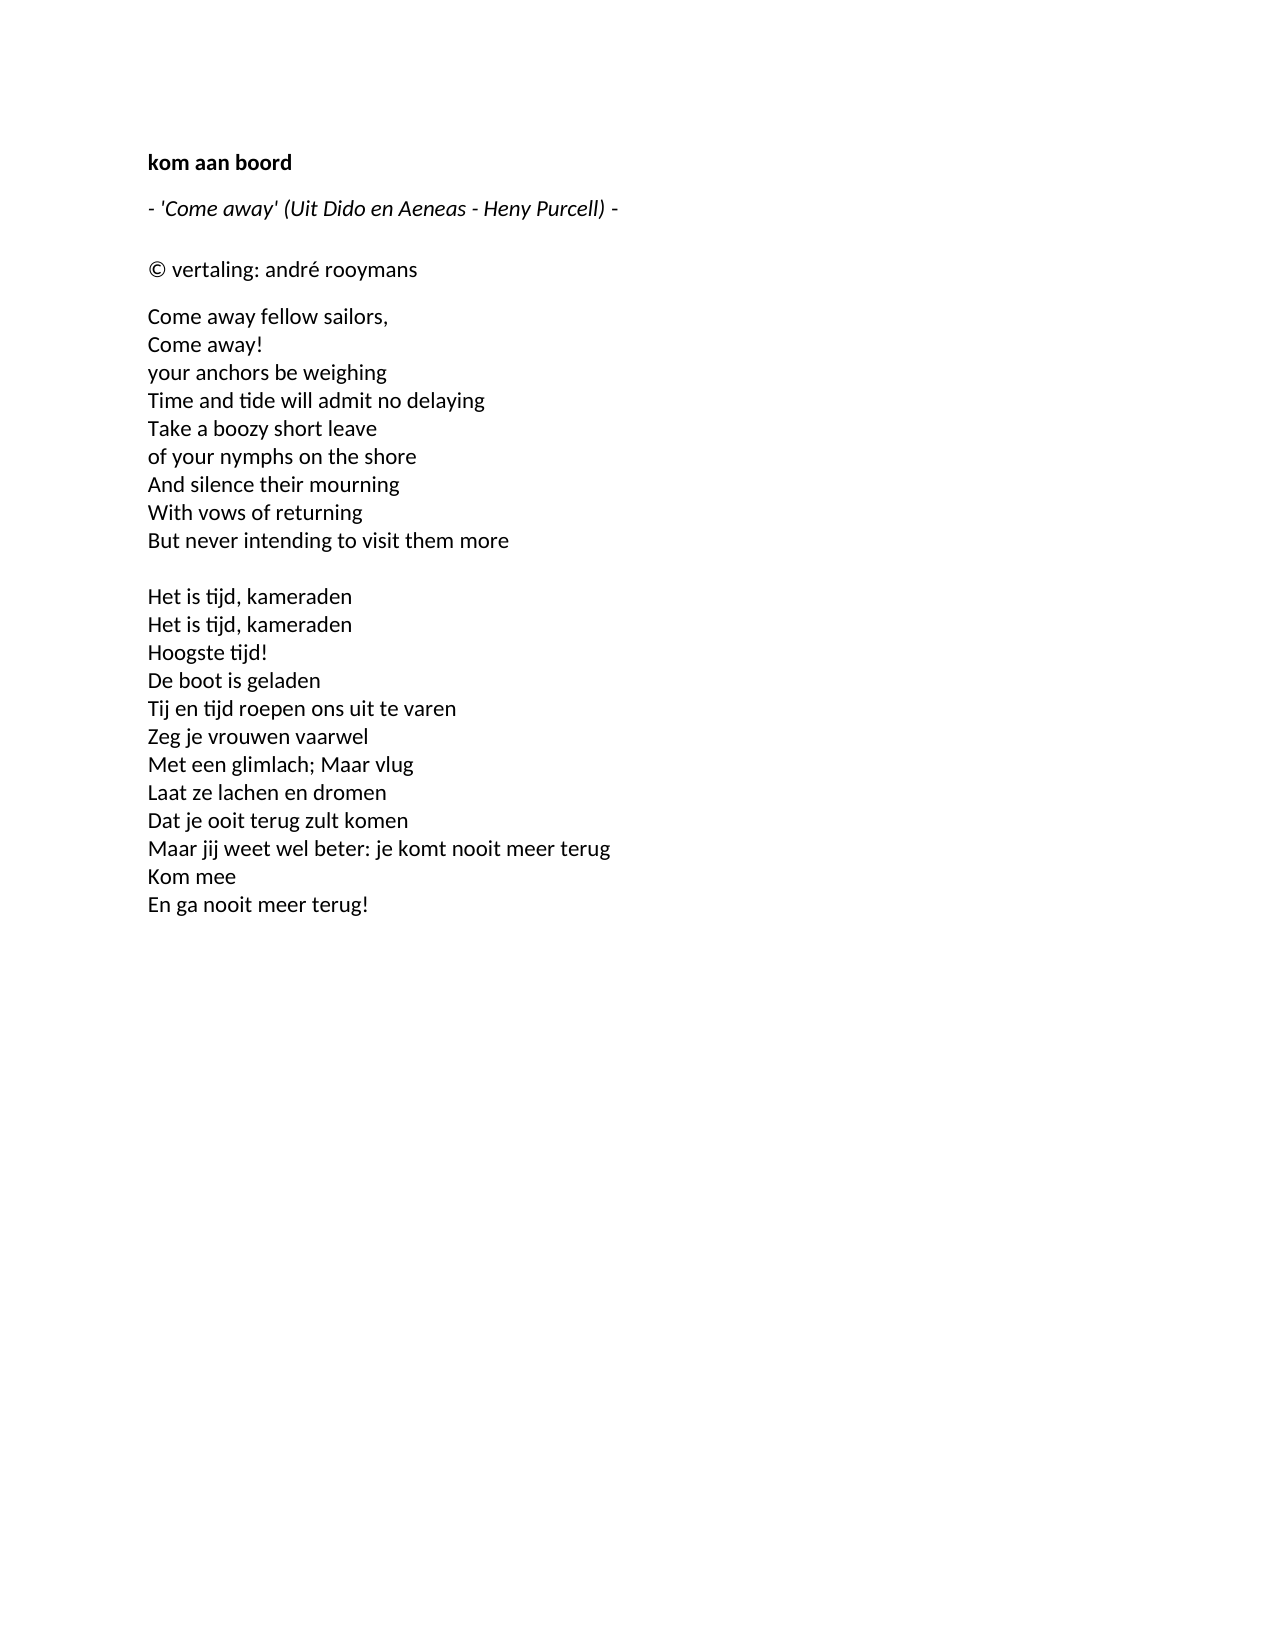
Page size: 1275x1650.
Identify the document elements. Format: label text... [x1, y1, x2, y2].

text kom aan boord [148, 148, 1127, 176]
text Het is tijd, kameraden Het is tijd, kameraden Hoogste tijd! De boot is geladen Tij en tijd roepen ons uit te varen Zeg je vrouwen vaarwel Met een glimlach; Maar vlug Laat ze lachen en dromen Dat je ooit terug zult komen Maar jij weet wel beter: je komt nooit meer terug Kom mee En ga nooit meer terug! [148, 582, 1127, 918]
text Come away fellow sailors, [148, 302, 1127, 330]
text Come away! [148, 330, 1127, 358]
text - 'Come away' (Uit Dido en Aeneas - Heny Purcell) - © vertaling: andré rooymans [148, 194, 1127, 283]
text of your nymphs on the shore And silence their mourning With vows of returning But never intending to visit them more [148, 442, 1127, 554]
text your anchors be weighing Time and tide will admit no delaying Take a boozy short leave [148, 358, 1127, 442]
